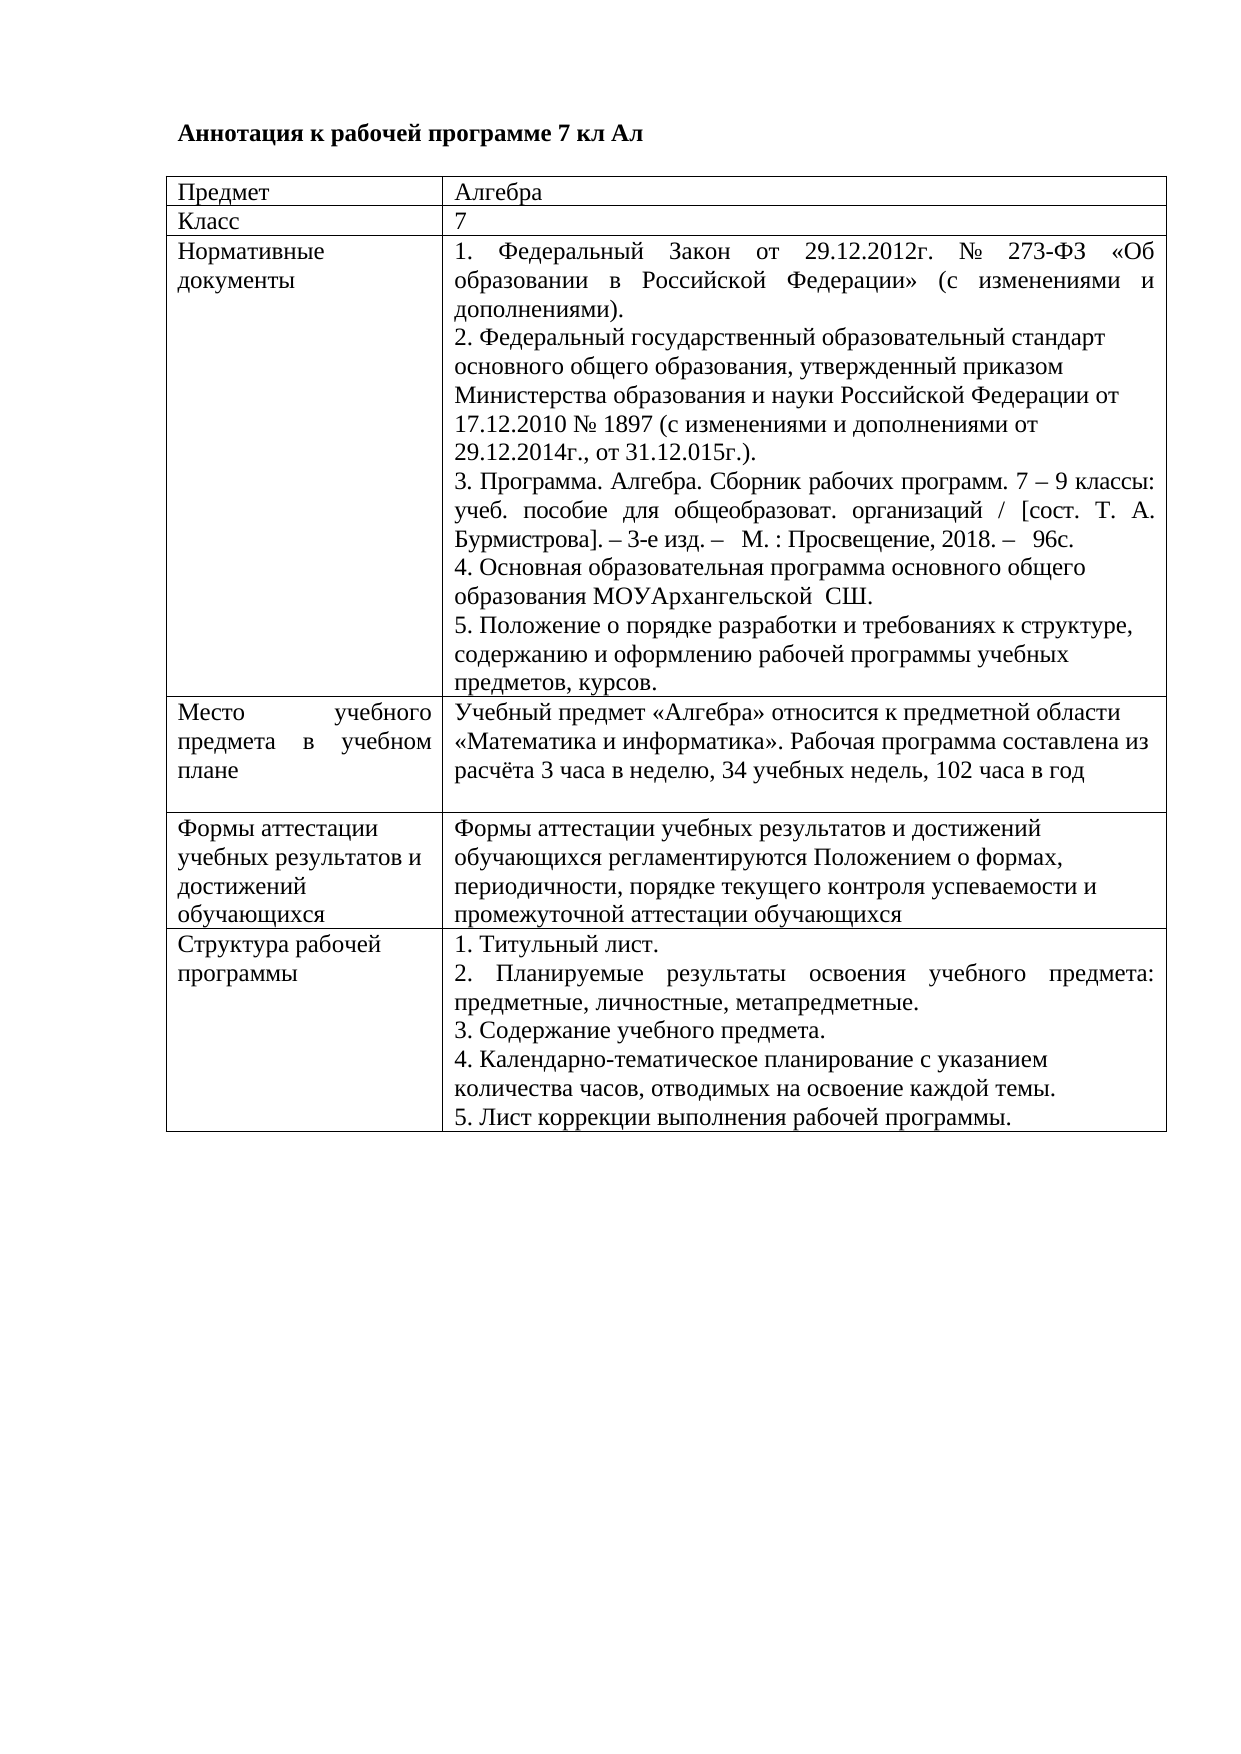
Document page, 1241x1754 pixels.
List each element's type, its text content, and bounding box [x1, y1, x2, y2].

table_header Алгебра [443, 177, 1166, 205]
table_cell Нормативные документы [167, 236, 442, 696]
table_cell 7 [443, 206, 1166, 235]
table_cell 1. Титульный лист. 2. Планируемые результаты освоения учебного предмета: предметные, личностные, метапредметные. 3. Содержание учебного предмета. 4. Календарно-тематическое планирование с указанием количества часов, отводимых на освоение каждой темы. 5. Лист коррекции выполнения рабочей программы. [443, 929, 1166, 1131]
table_cell Класс [167, 206, 442, 235]
table_cell Учебный предмет «Алгебра» относится к предметной области «Математика и информатика». Рабочая программа составлена из расчёта 3 часа в неделю, 34 учебных недель, 102 часа в год [443, 697, 1166, 812]
table_cell Формы аттестации учебных результатов и достижений обучающихся [167, 813, 442, 928]
text Аннотация к рабочей программе 7 кл Ал [177, 118, 1152, 147]
table_cell Место учебного предмета в учебном плане [167, 697, 442, 812]
table_cell Формы аттестации учебных результатов и достижений обучающихся регламентируются Положением о формах, периодичности, порядке текущего контроля успеваемости и промежуточной аттестации обучающихся [443, 813, 1166, 928]
table_header Предмет [167, 177, 442, 205]
table_cell 1. Федеральный Закон от 29.12.2012г. № 273-ФЗ «Об образовании в Российской Федерации» (с изменениями и дополнениями). 2. Федеральный государственный образовательный стандарт основного общего образования, утвержденный приказом Министерства образования и науки Российской Федерации от 17.12.2010 № 1897 (с изменениями и дополнениями от 29.12.2014г., от 31.12.015г.). 3. Программа. Алгебра. Сборник рабочих программ. 7 – 9 классы: учеб. пособие для общеобразоват. организаций / [сост. Т. А. Бурмистрова]. – 3-е изд. – М. : Просвещение, 2018. – 96с. 4. Основная образовательная программа основного общего образования МОУАрхангельской СШ. 5. Положение о порядке разработки и требованиях к структуре, содержанию и оформлению рабочей программы учебных предметов, курсов. [443, 236, 1166, 696]
table_cell Структура рабочей программы [167, 929, 442, 1131]
